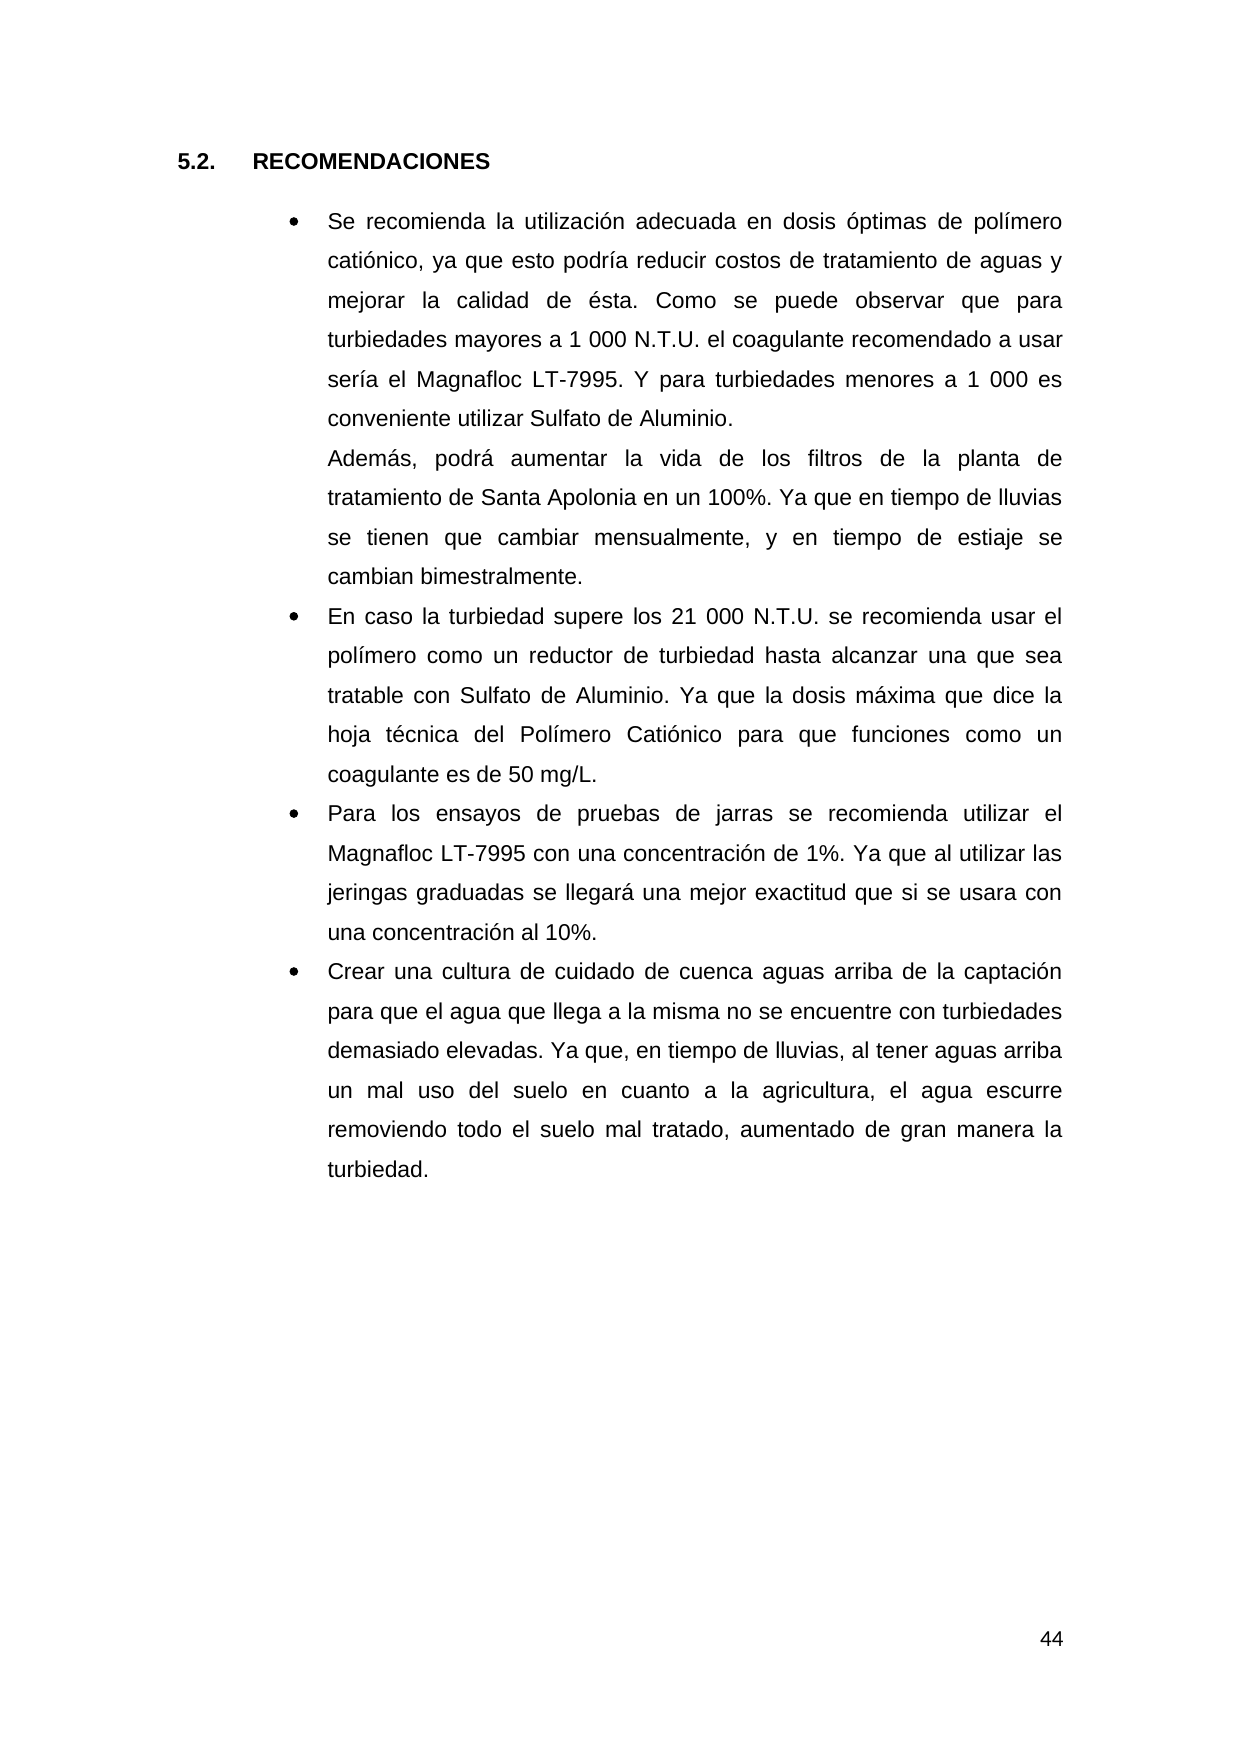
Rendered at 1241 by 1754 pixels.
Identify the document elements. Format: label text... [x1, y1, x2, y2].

list Además, podrá aumentar la vida de los filtros de la planta de tratamiento de Santa Apolonia en un 100%. Ya que en tiempo de lluvias se tienen que cambiar mensualmente, y en tiempo de estiaje se cambian bimestralmente. [327, 445, 1063, 590]
list Se recomienda la utilización adecuada en dosis óptimas de polímero catiónico, ya que esto podría reducir costos de tratamiento de aguas y mejorar la calidad de ésta. Como se puede observar que para turbiedades mayores a 1 000 N.T.U. el coagulante recomendado a usar sería el Magnafloc LT-7995. Y para turbiedades menores a 1 000 es conveniente utilizar Sulfato de Aluminio. [290, 208, 1063, 432]
subtitle RECOMENDACIONES [177, 148, 1063, 174]
list En caso la turbiedad supere los 21 000 N.T.U. se recomienda usar el polímero como un reductor de turbiedad hasta alcanzar una que sea tratable con Sulfato de Aluminio. Ya que la dosis máxima que dice la hoja técnica del Polímero Catiónico para que funciones como un coagulante es de 50 mg/L. [290, 603, 1063, 787]
list Para los ensayos de pruebas de jarras se recomienda utilizar el Magnafloc LT-7995 con una concentración de 1%. Ya que al utilizar las jeringas graduadas se llegará una mejor exactitud que si se usara con una concentración al 10%. [290, 800, 1063, 945]
list Crear una cultura de cuidado de cuenca aguas arriba de la captación para que el agua que llega a la misma no se encuentre con turbiedades demasiado elevadas. Ya que, en tiempo de lluvias, al tener aguas arriba un mal uso del suelo en cuanto a la agricultura, el agua escurre removiendo todo el suelo mal tratado, aumentado de gran manera la turbiedad. [290, 958, 1063, 1182]
